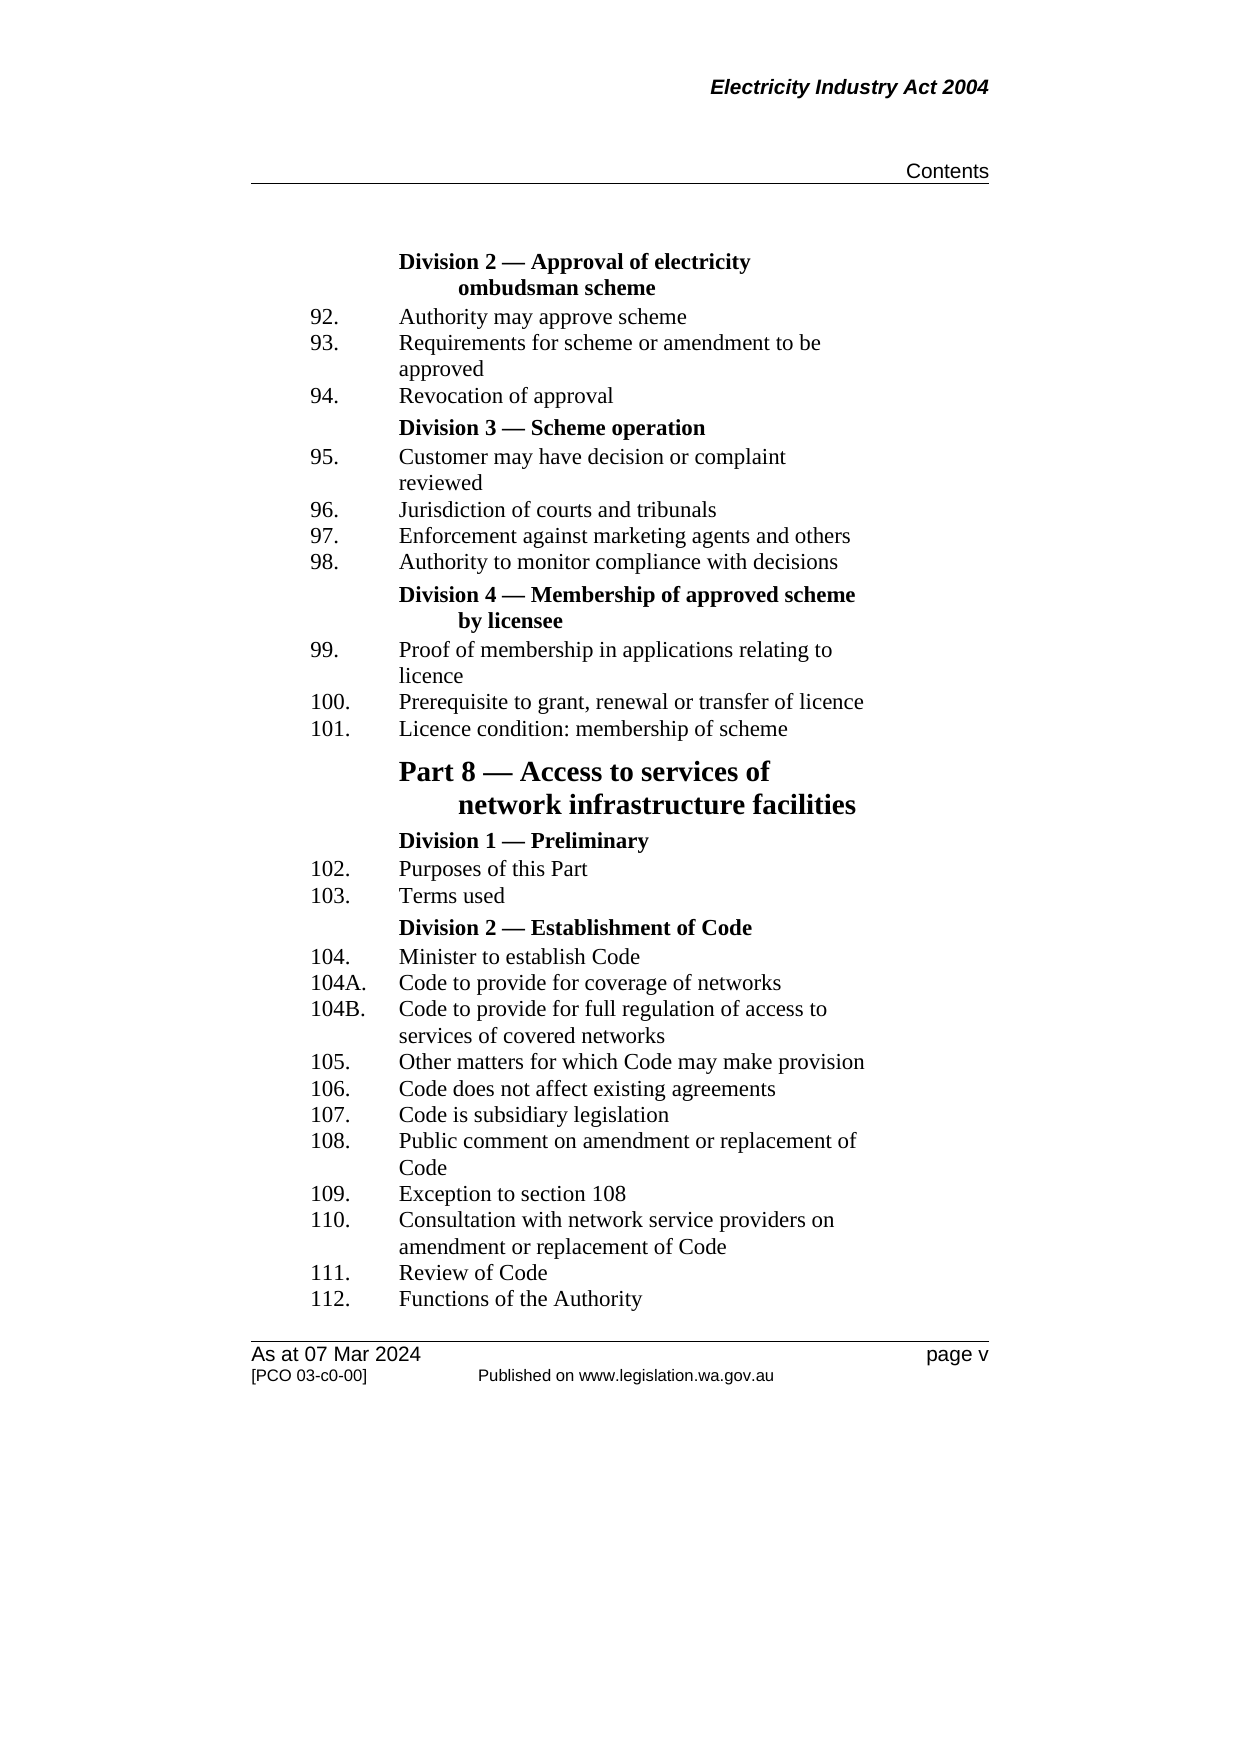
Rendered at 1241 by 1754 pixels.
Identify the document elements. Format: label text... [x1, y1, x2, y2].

text 108. Public comment on amendment or replacement of Code 1 [310, 1127, 871, 1180]
text 94. Revocation of approval 1 [310, 382, 871, 408]
text Division 4 — Membership of approved scheme by licensee [399, 581, 871, 634]
text 107. Code is subsidiary legislation 1 [310, 1101, 871, 1127]
text 98. Authority to monitor compliance with decisions 1 [310, 548, 871, 575]
text Part 8 — Access to services of network infrastructure facilities [399, 754, 871, 821]
text Division 1 — Preliminary [399, 827, 871, 853]
text 105. Other matters for which Code may make provision 1 [310, 1048, 871, 1074]
text 96. Jurisdiction of courts and tribunals 1 [310, 496, 871, 522]
text 112. Functions of the Authority 1 [310, 1285, 871, 1312]
text Division 3 — Scheme operation [399, 414, 871, 441]
text 100. Prerequisite to grant, renewal or transfer of licence 1 [310, 688, 871, 715]
text 104B. Code to provide for full regulation of access to services of covered networks 1 [310, 996, 871, 1048]
text 104A. Code to provide for coverage of networks 1 [310, 969, 871, 996]
text 110. Consultation with network service providers on amendment or replacement of Code 1 [310, 1206, 871, 1259]
text 92. Authority may approve scheme 1 [310, 303, 871, 329]
text 111. Review of Code 1 [310, 1259, 871, 1285]
text 101. Licence condition: membership of scheme 1 [310, 715, 871, 741]
text Division 2 — Approval of electricity ombudsman scheme [399, 248, 871, 301]
text 97. Enforcement against marketing agents and others 1 [310, 522, 871, 548]
text Division 2 — Establishment of Code [399, 914, 871, 941]
text 99. Proof of membership in applications relating to licence 1 [310, 636, 871, 688]
text 103. Terms used 1 [310, 882, 871, 908]
text 102. Purposes of this Part 1 [310, 855, 871, 882]
text 104. Minister to establish Code 1 [310, 943, 871, 969]
text 95. Customer may have decision or complaint reviewed 1 [310, 443, 871, 496]
text 106. Code does not affect existing agreements 1 [310, 1074, 871, 1101]
text 93. Requirements for scheme or amendment to be approved 1 [310, 329, 871, 382]
text 109. Exception to section 108 1 [310, 1180, 871, 1206]
